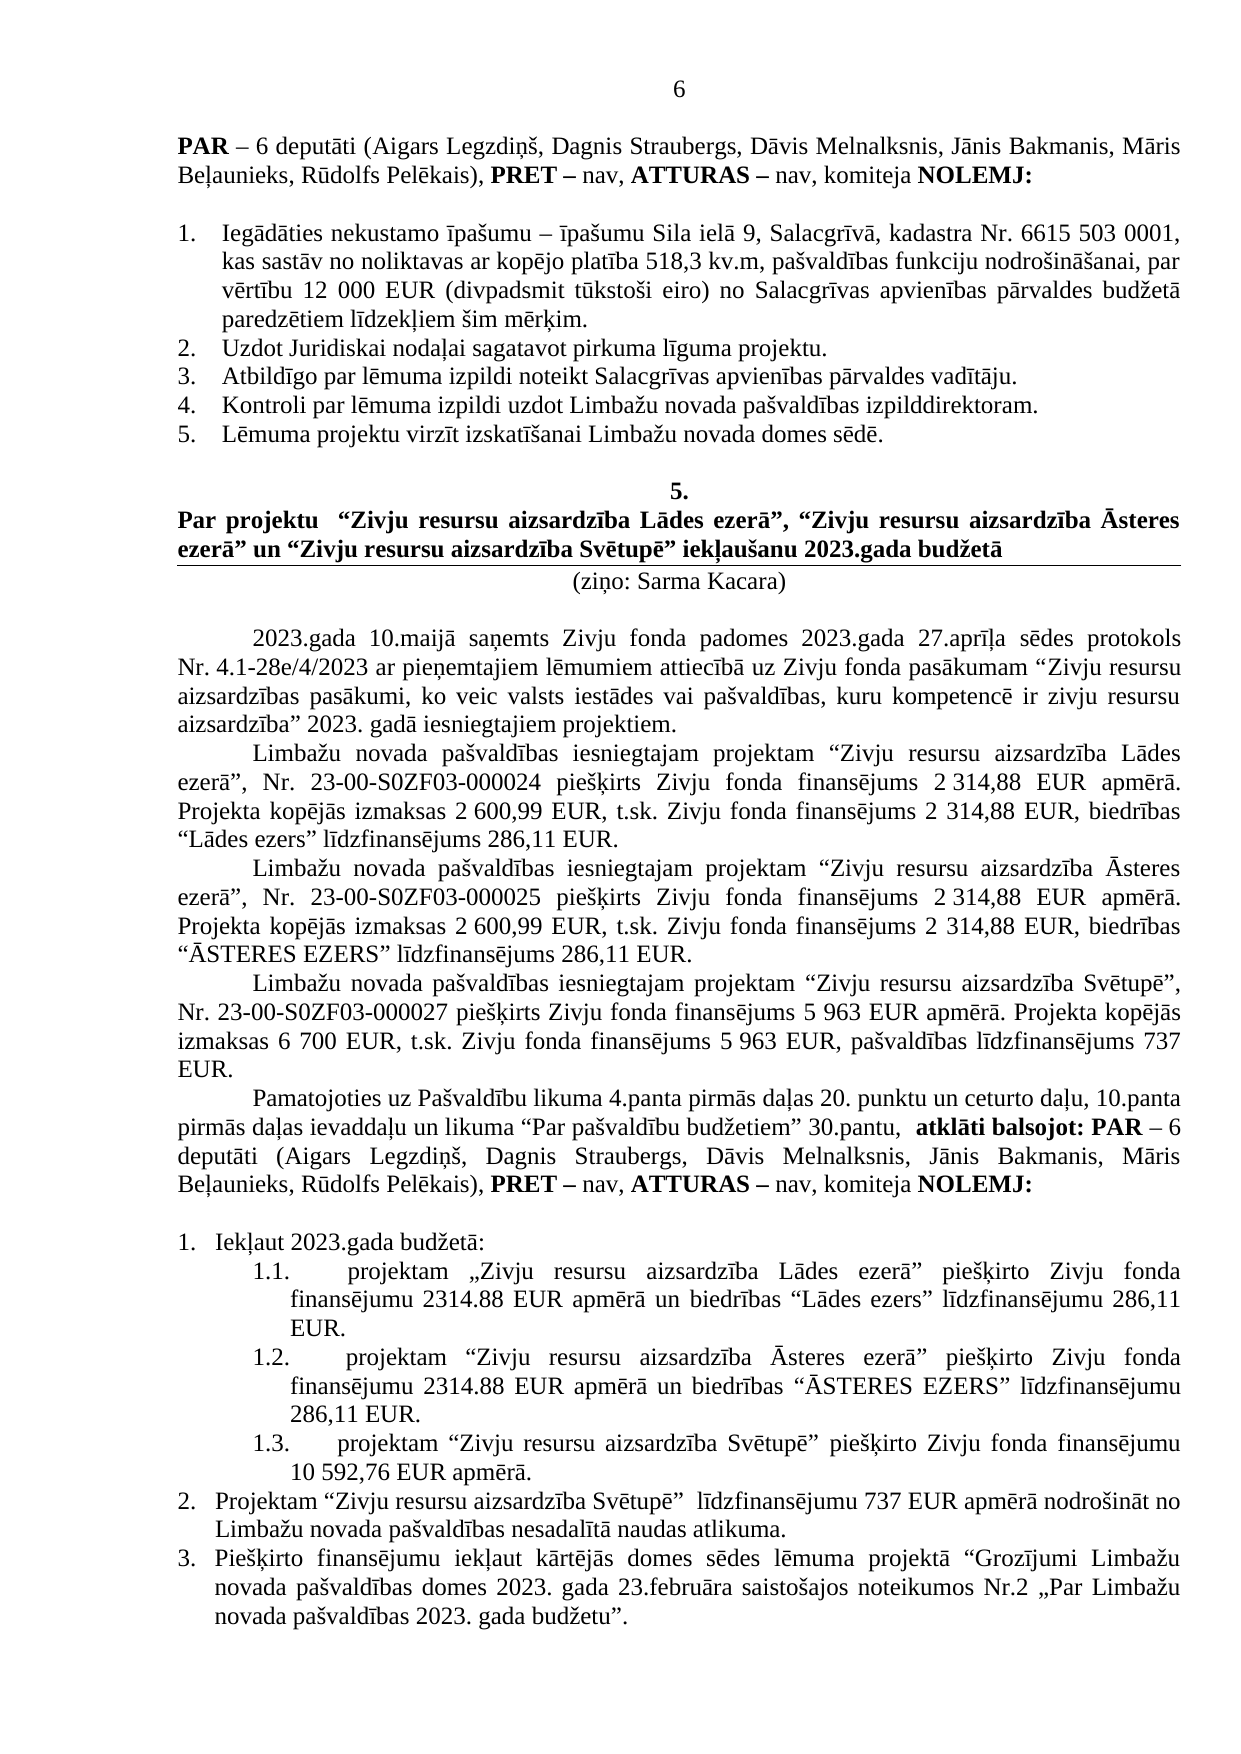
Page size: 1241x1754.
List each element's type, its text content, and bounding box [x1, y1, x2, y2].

list projektam “Zivju resursu aizsardzība Āsteres ezerā” piešķirto Zivju fonda finansējumu 2314.88 EUR apmērā un biedrības “Āsteres ezers” līdzfinansējumu 286,11 EUR. [252, 1342, 1181, 1428]
text Par projektu “Zivju resursu aizsardzība Lādes ezerā”, “Zivju resursu aizsardzība Āsteres ezerā” un “Zivju resursu aizsardzība Svētupē” iekļaušanu 2023.gada budžetā [177, 505, 1181, 565]
text Limbažu novada pašvaldības iesniegtajam projektam “Zivju resursu aizsardzība Lādes ezerā”, Nr. 23-00-S0ZF03-000024 piešķirts Zivju fonda finansējums 2 314,88 EUR apmērā. Projekta kopējās izmaksas 2 600,99 EUR, t.sk. Zivju fonda finansējums 2 314,88 EUR, biedrības “Lādes ezers” līdzfinansējums 286,11 EUR. [177, 738, 1181, 853]
text (ziņo: Sarma Kacara) [177, 566, 1181, 594]
list Piešķirto finansējumu iekļaut kārtējās domes sēdes lēmuma projektā “Grozījumi Limbažu novada pašvaldības domes 2023. gada 23.februāra saistošajos noteikumos Nr.2 „Par Limbažu novada pašvaldības 2023. gada budžetu”. [177, 1543, 1181, 1629]
list Kontroli par lēmuma izpildi uzdot Limbažu novada pašvaldības izpilddirektoram. [177, 390, 1181, 419]
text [177, 131, 1181, 189]
list Atbildīgo par lēmuma izpildi noteikt Salacgrīvas apvienības pārvaldes vadītāju. [177, 361, 1181, 390]
text Limbažu novada pašvaldības iesniegtajam projektam “Zivju resursu aizsardzība Svētupē”, Nr. 23-00-S0ZF03-000027 piešķirts Zivju fonda finansējums 5 963 EUR apmērā. Projekta kopējās izmaksas 6 700 EUR, t.sk. Zivju fonda finansējums 5 963 EUR, pašvaldības līdzfinansējums 737 EUR. [177, 968, 1181, 1083]
list projektam “Zivju resursu aizsardzība Svētupē” piešķirto Zivju fonda finansējumu 10 592,76 EUR apmērā. [252, 1428, 1181, 1486]
list Iegādāties nekustamo īpašumu – īpašumu Sila ielā 9, Salacgrīvā, kadastra Nr. 6615 503 0001, kas sastāv no noliktavas ar kopējo platība 518,3 kv.m, pašvaldības funkciju nodrošināšanai, par vērtību 12 000 EUR (divpadsmit tūkstoši eiro) no Salacgrīvas apvienības pārvaldes budžetā paredzētiem līdzekļiem šim mērķim. [177, 218, 1181, 333]
list Uzdot Juridiskai nodaļai sagatavot pirkuma līguma projektu. [177, 333, 1181, 361]
list Lēmuma projektu virzīt izskatīšanai Limbažu novada domes sēdē. [177, 419, 1181, 448]
text 2023.gada 10.maijā saņemts Zivju fonda padomes 2023.gada 27.aprīļa sēdes protokols Nr. 4.1-28e/4/2023 ar pieņemtajiem lēmumiem attiecībā uz Zivju fonda pasākumam “Zivju resursu aizsardzības pasākumi, ko veic valsts iestādes vai pašvaldības, kuru kompetencē ir zivju resursu aizsardzība” 2023. gadā iesniegtajiem projektiem. [177, 623, 1181, 738]
text 5. [177, 476, 1181, 505]
list Projektam “Zivju resursu aizsardzība Svētupē” līdzfinansējumu 737 EUR apmērā nodrošināt no Limbažu novada pašvaldības nesadalītā naudas atlikuma. [177, 1486, 1181, 1543]
list Iekļaut 2023.gada budžetā: [177, 1227, 1181, 1256]
text Pamatojoties uz Pašvaldību likuma 4.panta pirmās daļas 20. punktu un ceturto daļu, 10.panta pirmās daļas ievaddaļu un likuma “Par pašvaldību budžetiem” 30.pantu, atklāti balsojot: PAR – 6 deputāti (Aigars Legzdiņš, Dagnis Straubergs, Dāvis Melnalksnis, Jānis Bakmanis, Māris Beļaunieks, Rūdolfs Pelēkais), PRET – nav, ATTURAS – nav, komiteja NOLEMJ: [177, 1083, 1181, 1198]
list projektam „Zivju resursu aizsardzība Lādes ezerā” piešķirto Zivju fonda finansējumu 2314.88 EUR apmērā un biedrības “Lādes ezers” līdzfinansējumu 286,11 EUR. [252, 1256, 1181, 1342]
text Limbažu novada pašvaldības iesniegtajam projektam “Zivju resursu aizsardzība Āsteres ezerā”, Nr. 23-00-S0ZF03-000025 piešķirts Zivju fonda finansējums 2 314,88 EUR apmērā. Projekta kopējās izmaksas 2 600,99 EUR, t.sk. Zivju fonda finansējums 2 314,88 EUR, biedrības “Āsteres ezers” līdzfinansējums 286,11 EUR. [177, 853, 1181, 968]
